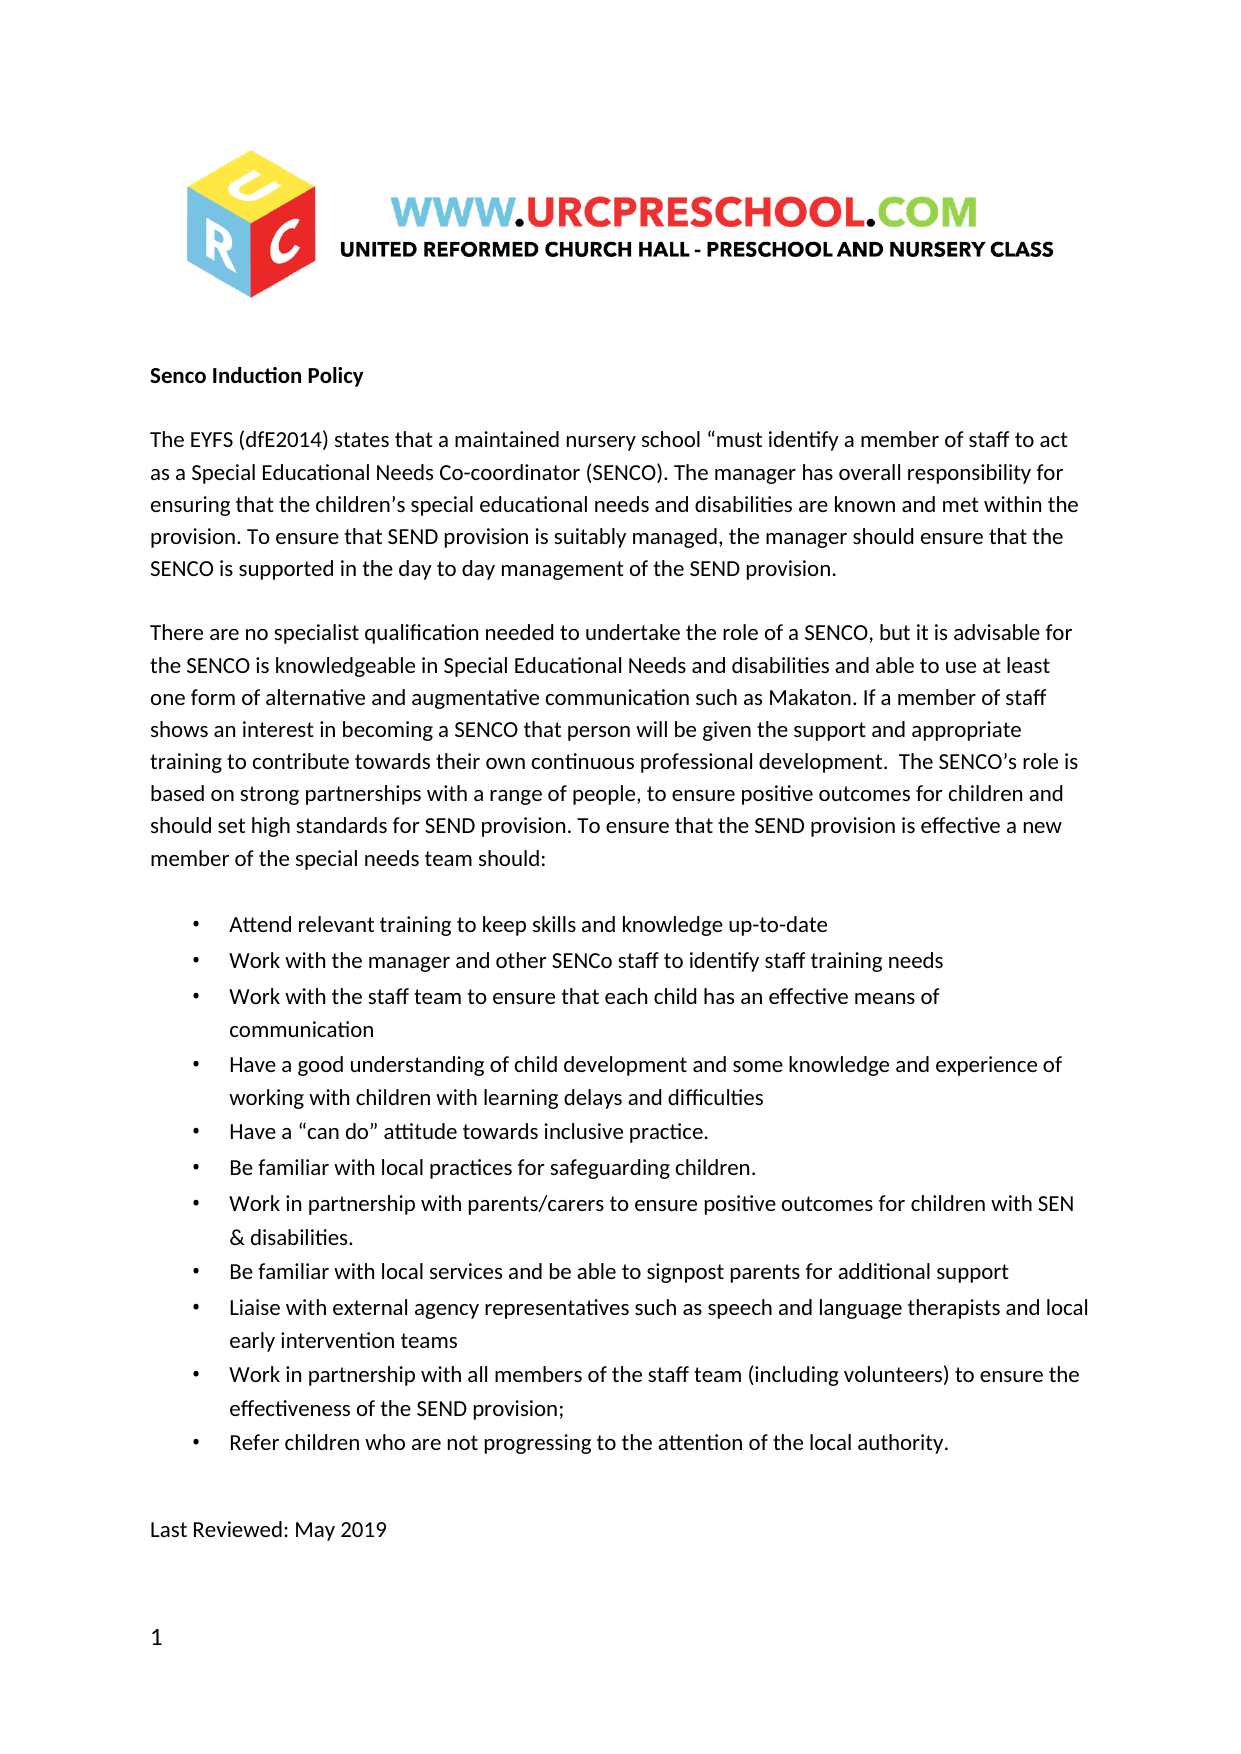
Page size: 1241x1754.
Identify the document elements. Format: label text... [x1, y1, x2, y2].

list Liaise with external agency representatives such as speech and language therapists and local early intervention teams [192, 1291, 1090, 1354]
list Refer children who are not progressing to the attention of the local authority. [192, 1426, 1090, 1490]
list Have a “can do” attitude towards inclusive practice. [192, 1115, 1090, 1147]
list Be familiar with local practices for safeguarding children. [192, 1151, 1090, 1182]
text The EYFS (dfE2014) states that a maintained nursery school “must identify a member of staff to act as a Special Educational Needs Co-coordinator (SENCO). The manager has overall responsibility for ensuring that the children’s special educational needs and disabilities are known and met within the provision. To ensure that SEND provision is suitably managed, the manager should ensure that the SENCO is supported in the day to day management of the SEND provision. [150, 425, 1090, 582]
text There are no specialist qualification needed to undertake the role of a SENCO, but it is advisable for the SENCO is knowledgeable in Special Educational Needs and disabilities and able to use at least one form of alternative and augmentative communication such as Makaton. If a member of staff shows an interest in becoming a SENCO that person will be given the support and appropriate training to contribute towards their own continuous professional development. The SENCO’s role is based on strong partnerships with a range of people, to ensure positive outcomes for children and should set high standards for SEND provision. To ensure that the SEND provision is effective a new member of the special needs team should: [150, 618, 1090, 872]
list Work in partnership with parents/carers to ensure positive outcomes for children with SEN & disabilities. [192, 1187, 1090, 1251]
list Have a good understanding of child development and some knowledge and experience of working with children with learning delays and difficulties [192, 1048, 1090, 1111]
list Attend relevant training to keep skills and knowledge up-to-date [192, 908, 1090, 939]
text Last Reviewed: May 2019 [150, 1515, 1090, 1543]
picture [186, 150, 1054, 298]
list Work with the manager and other SENCo staff to identify staff training needs [192, 944, 1090, 975]
text Senco Induction Policy [150, 361, 1090, 389]
list Work in partnership with all members of the staff team (including volunteers) to ensure the effectiveness of the SEND provision; [192, 1358, 1090, 1422]
list Work with the staff team to ensure that each child has an effective means of communication [192, 980, 1090, 1043]
list Be familiar with local services and be able to signpost parents for additional support [192, 1255, 1090, 1286]
